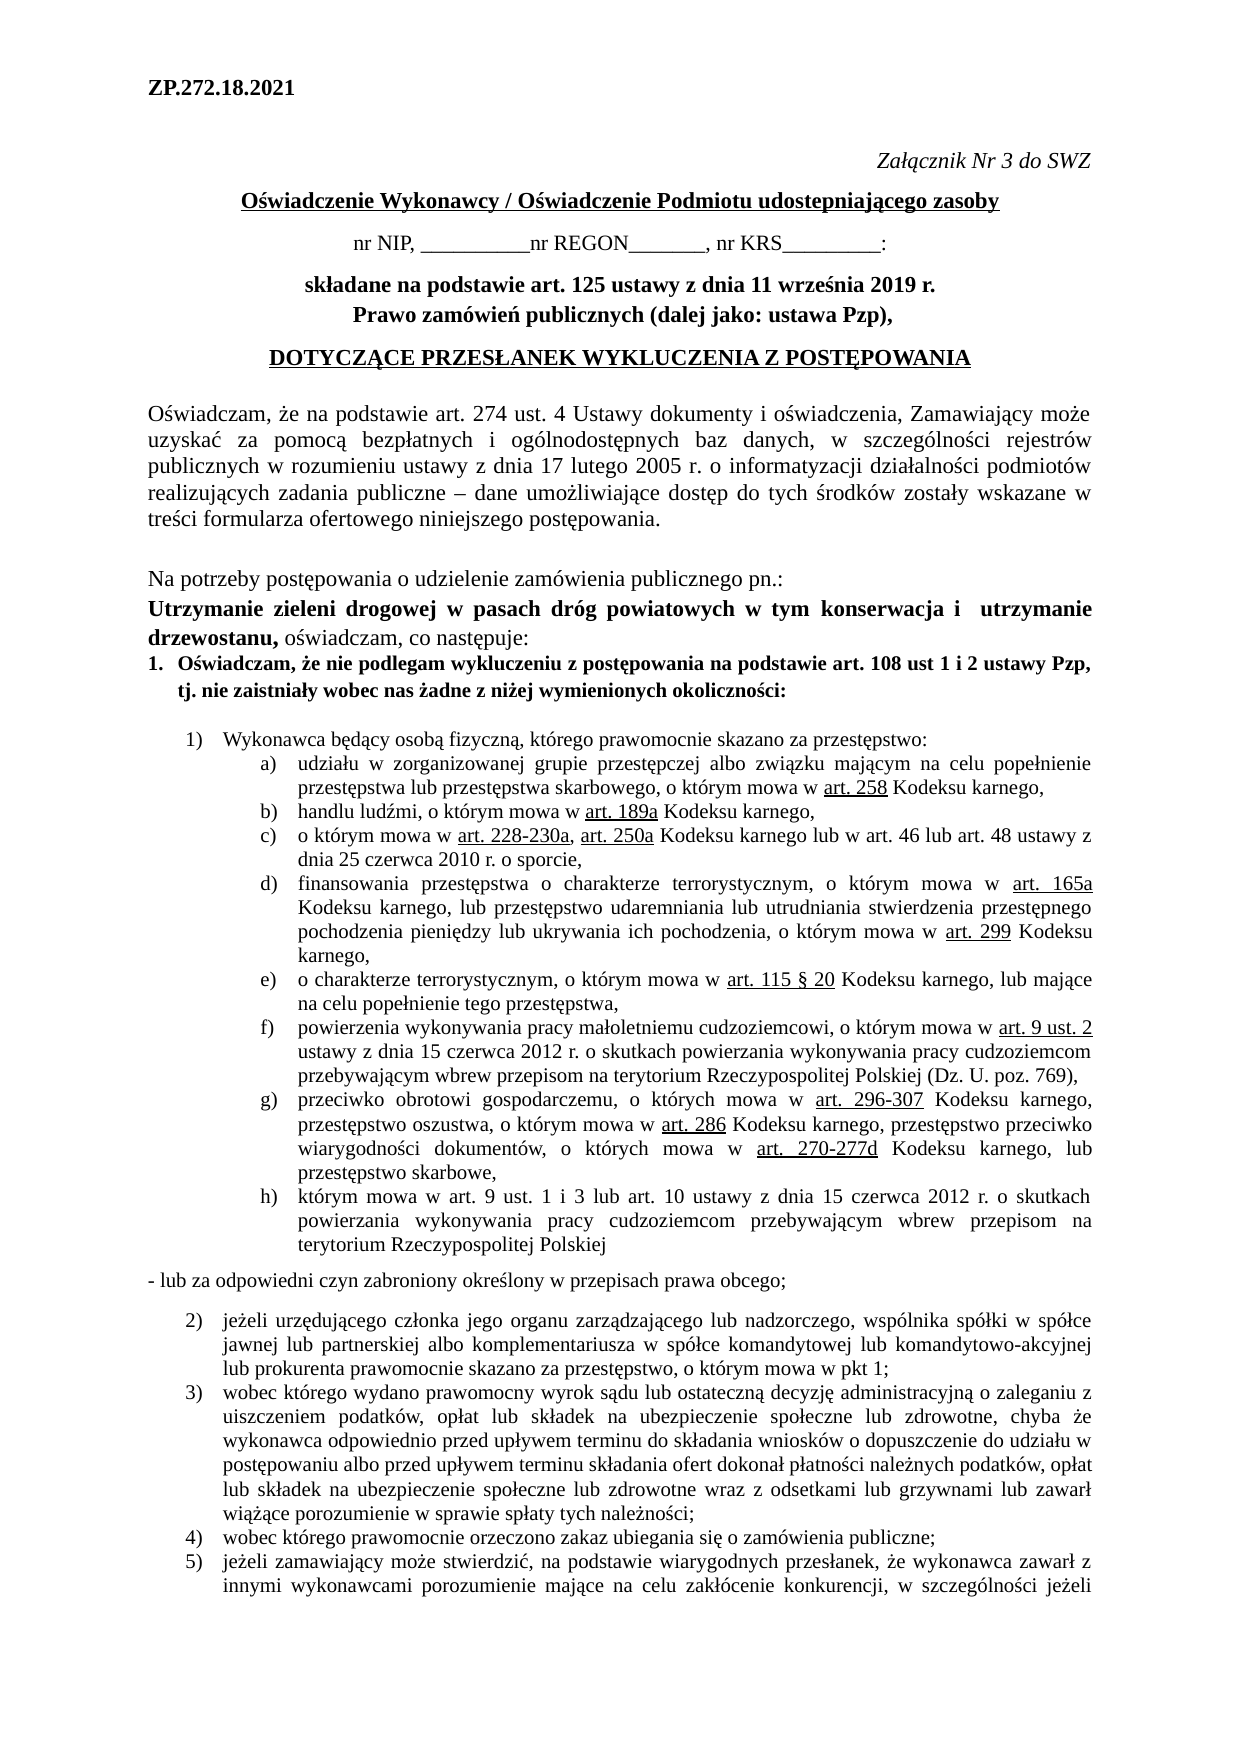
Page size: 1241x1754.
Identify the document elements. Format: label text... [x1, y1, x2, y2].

list Wykonawca będący osobą fizyczną, którego prawomocnie skazano za przestępstwo: [185, 726, 1093, 751]
text Na potrzeby postępowania o udzielenie zamówienia publicznego pn.: [148, 565, 1093, 592]
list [185, 1549, 1093, 1597]
list wobec którego prawomocnie orzeczono zakaz ubiegania się o zamówienia publiczne; [185, 1524, 1093, 1549]
text składane na podstawie art. 125 ustawy z dnia 11 września 2019 r. [148, 271, 1093, 298]
text Załącznik Nr 3 do SWZ [148, 148, 1093, 174]
list powierzenia wykonywania pracy małoletniemu cudzoziemcowi, o którym mowa w art. 9 ust. 2 ustawy z dnia 15 czerwca 2012 r. o skutkach powierzania wykonywania pracy cudzoziemcom przebywającym wbrew przepisom na terytorium Rzeczypospolitej Polskiej (Dz. U. poz. 769), [260, 1015, 1093, 1087]
list którym mowa w art. 9 ust. 1 i 3 lub art. 10 ustawy z dnia 15 czerwca 2012 r. o skutkach powierzania wykonywania pracy cudzoziemcom przebywającym wbrew przepisom na terytorium Rzeczypospolitej Polskiej [260, 1184, 1093, 1256]
list wobec którego wydano prawomocny wyrok sądu lub ostateczną decyzję administracyjną o zaleganiu z uiszczeniem podatków, opłat lub składek na ubezpieczenie społeczne lub zdrowotne, chyba że wykonawca odpowiednio przed upływem terminu do składania wniosków o dopuszczenie do udziału w postępowaniu albo przed upływem terminu składania ofert dokonał płatności należnych podatków, opłat lub składek na ubezpieczenie społeczne lub zdrowotne wraz z odsetkami lub grzywnami lub zawarł wiążące porozumienie w sprawie spłaty tych należności; [185, 1380, 1093, 1524]
list o którym mowa w art. 228-230a, art. 250a Kodeksu karnego lub w art. 46 lub art. 48 ustawy z dnia 25 czerwca 2010 r. o sporcie, [260, 823, 1093, 871]
text DOTYCZĄCE PRZESŁANEK WYKLUCZENIA Z POSTĘPOWANIA [148, 344, 1093, 371]
list jeżeli urzędującego członka jego organu zarządzającego lub nadzorczego, wspólnika spółki w spółce jawnej lub partnerskiej albo komplementariusza w spółce komandytowej lub komandytowo-akcyjnej lub prokurenta prawomocnie skazano za przestępstwo, o którym mowa w pkt 1; [185, 1308, 1093, 1380]
text Utrzymanie zieleni drogowej w pasach dróg powiatowych w tym konserwacja i utrzymanie drzewostanu, oświadczam, co następuje: [148, 595, 1093, 650]
text - lub za odpowiedni czyn zabroniony określony w przepisach prawa obcego; [148, 1268, 1093, 1292]
text Oświadczenie Wykonawcy / Oświadczenie Podmiotu udostepniającego zasoby [148, 187, 1093, 213]
list przeciwko obrotowi gospodarczemu, o których mowa w art. 296-307 Kodeksu karnego, przestępstwo oszustwa, o którym mowa w art. 286 Kodeksu karnego, przestępstwo przeciwko wiarygodności dokumentów, o których mowa w art. 270-277d Kodeksu karnego, lub przestępstwo skarbowe, [260, 1087, 1093, 1184]
text Oświadczam, że na podstawie art. 274 ust. 4 Ustawy dokumenty i oświadczenia, Zamawiający może uzyskać za pomocą bezpłatnych i ogólnodostępnych baz danych, w szczególności rejestrów publicznych w rozumieniu ustawy z dnia 17 lutego 2005 r. o informatyzacji działalności podmiotów realizujących zadania publiczne – dane umożliwiające dostęp do tych środków zostały wskazane w treści formularza ofertowego niniejszego postępowania. [148, 399, 1093, 531]
list Oświadczam, że nie podlegam wykluczeniu z postępowania na podstawie art. 108 ust 1 i 2 ustawy Pzp, tj. nie zaistniały wobec nas żadne z niżej wymienionych okoliczności: [148, 650, 1093, 702]
list udziału w zorganizowanej grupie przestępczej albo związku mającym na celu popełnienie przestępstwa lub przestępstwa skarbowego, o którym mowa w art. 258 Kodeksu karnego, [260, 751, 1093, 799]
list handlu ludźmi, o którym mowa w art. 189a Kodeksu karnego, [260, 799, 1093, 823]
text nr NIP, __________nr REGON_______, nr KRS_________: [148, 230, 1093, 255]
text Prawo zamówień publicznych (dalej jako: ustawa Pzp), [148, 301, 1093, 328]
list finansowania przestępstwa o charakterze terrorystycznym, o którym mowa w art. 165a Kodeksu karnego, lub przestępstwo udaremniania lub utrudniania stwierdzenia przestępnego pochodzenia pieniędzy lub ukrywania ich pochodzenia, o którym mowa w art. 299 Kodeksu karnego, [260, 871, 1093, 967]
list o charakterze terrorystycznym, o którym mowa w art. 115 § 20 Kodeksu karnego, lub mające na celu popełnienie tego przestępstwa, [260, 967, 1093, 1015]
